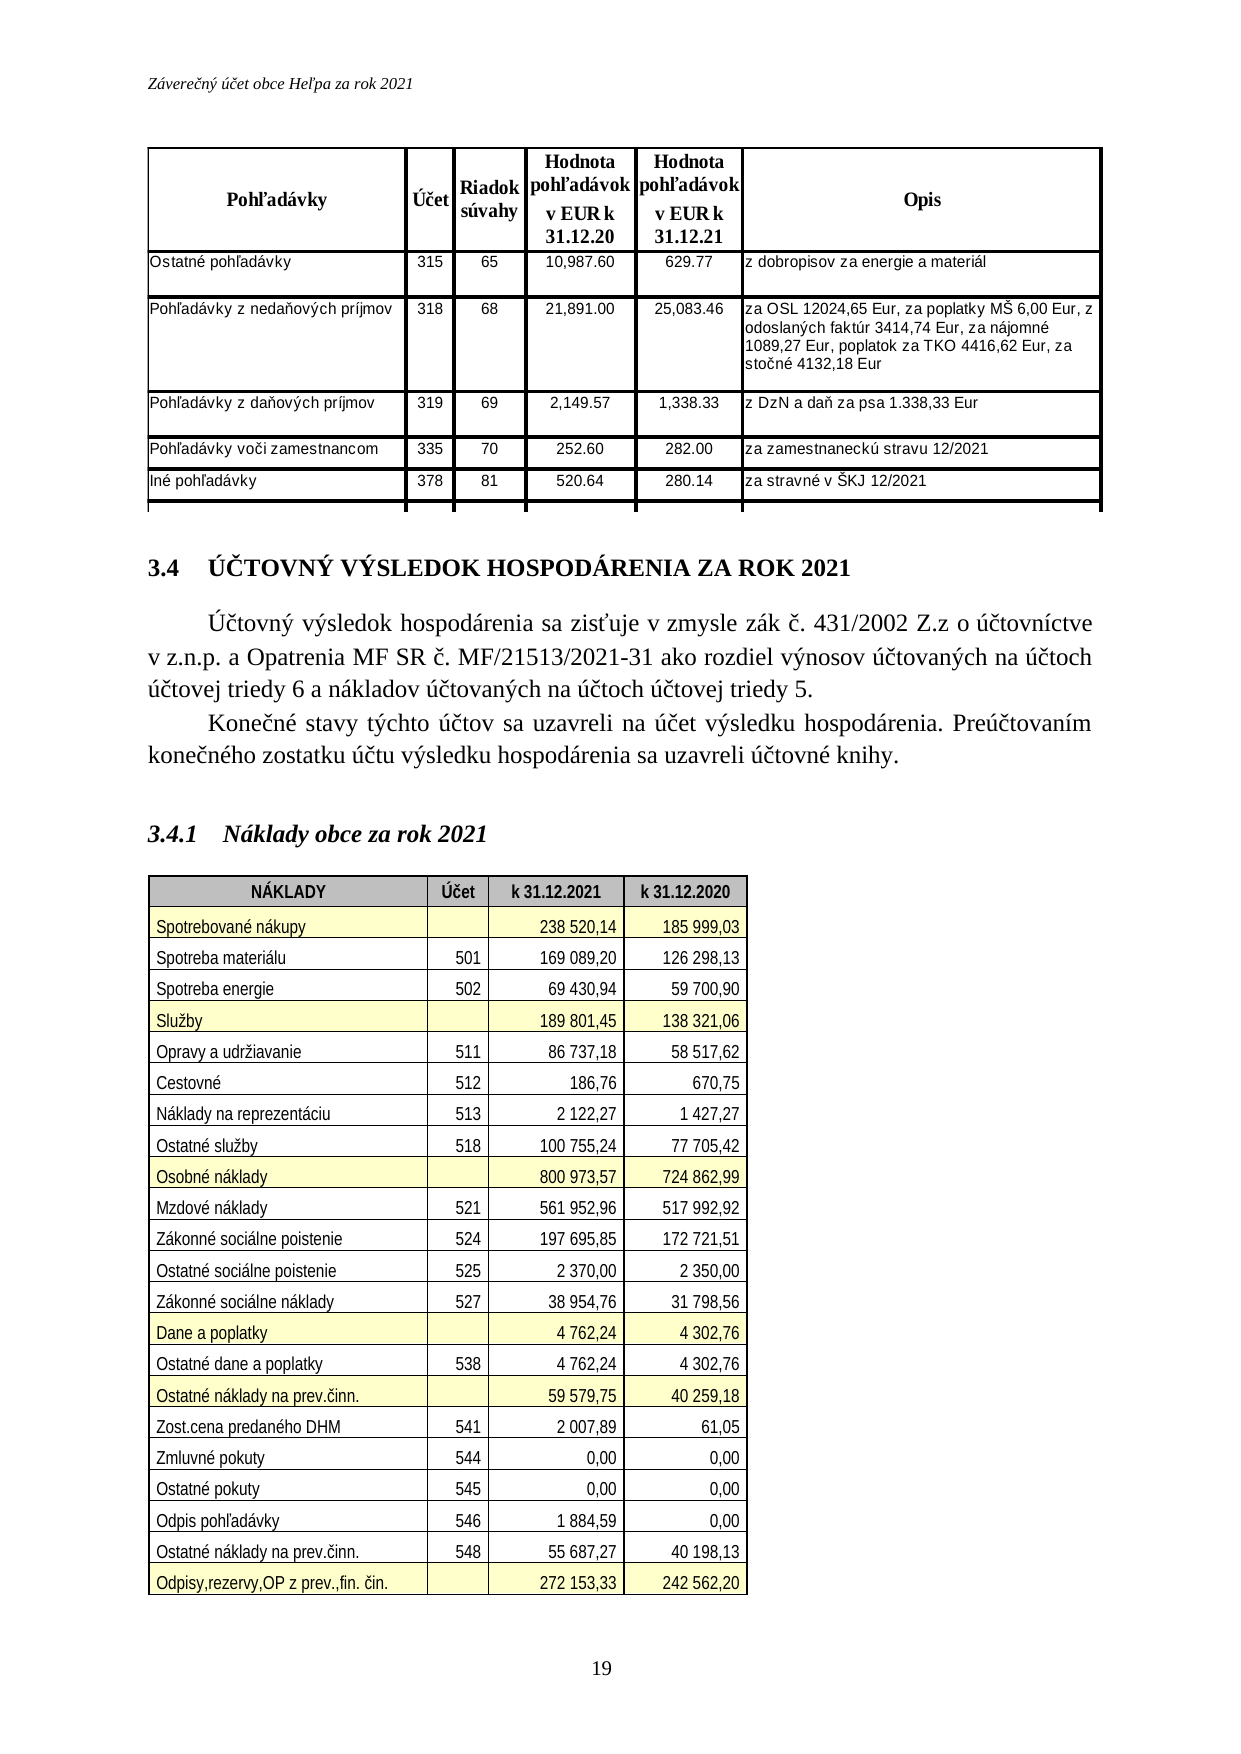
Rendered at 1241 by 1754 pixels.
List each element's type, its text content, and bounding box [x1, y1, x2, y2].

table_cell 2 122,27 [489, 1095, 623, 1125]
table_cell 525 [428, 1251, 488, 1281]
table_cell 4 302,76 [625, 1313, 746, 1343]
table_cell Zákonné sociálne náklady [150, 1282, 427, 1312]
table_cell 100 755,24 [489, 1126, 623, 1156]
table_cell 670,75 [625, 1063, 746, 1093]
table_cell 1 427,27 [625, 1095, 746, 1125]
table_cell 0,00 [625, 1501, 746, 1531]
table_cell [428, 1376, 488, 1406]
table_cell 517 992,92 [625, 1188, 746, 1218]
table_header k 31.12.2020 [625, 877, 746, 906]
table_cell [428, 1157, 488, 1187]
table_cell Opravy a udržiavanie [150, 1032, 427, 1062]
table_cell 512 [428, 1063, 488, 1093]
table_cell 242 562,20 [625, 1563, 746, 1593]
table_cell 86 737,18 [489, 1032, 623, 1062]
table_cell 272 153,33 [489, 1563, 623, 1593]
table_cell 538 [428, 1345, 488, 1375]
table_cell 186,76 [489, 1063, 623, 1093]
table_cell 1 884,59 [489, 1501, 623, 1531]
table_cell 59 700,90 [625, 970, 746, 1000]
table_cell 77 705,42 [625, 1126, 746, 1156]
table_cell 138 321,06 [625, 1001, 746, 1031]
table_cell 513 [428, 1095, 488, 1125]
table_header Účet [428, 877, 488, 906]
subtitle Účtovný výsledok hospodárenia za rok 2021 [148, 553, 1093, 582]
table_cell 61,05 [625, 1407, 746, 1437]
table_cell 501 [428, 938, 488, 968]
table_cell 0,00 [489, 1438, 623, 1468]
table_cell Spotreba energie [150, 970, 427, 1000]
table_cell Zost.cena predaného DHM [150, 1407, 427, 1437]
table_cell 2 370,00 [489, 1251, 623, 1281]
table_cell 724 862,99 [625, 1157, 746, 1187]
table_cell 197 695,85 [489, 1220, 623, 1250]
table_cell Zmluvné pokuty [150, 1438, 427, 1468]
table_cell 4 762,24 [489, 1345, 623, 1375]
table_cell Osobné náklady [150, 1157, 427, 1187]
table_cell Spotreba materiálu [150, 938, 427, 968]
table_cell 546 [428, 1501, 488, 1531]
table_cell 2 007,89 [489, 1407, 623, 1437]
table_cell 511 [428, 1032, 488, 1062]
table_cell Ostatné služby [150, 1126, 427, 1156]
table_cell [428, 1001, 488, 1031]
table_cell Ostatné náklady na prev.činn. [150, 1532, 427, 1562]
table_cell 521 [428, 1188, 488, 1218]
table_cell Služby [150, 1001, 427, 1031]
table_cell 527 [428, 1282, 488, 1312]
table_cell 55 687,27 [489, 1532, 623, 1562]
table_cell 561 952,96 [489, 1188, 623, 1218]
table_cell Mzdové náklady [150, 1188, 427, 1218]
table_cell 518 [428, 1126, 488, 1156]
table_cell 38 954,76 [489, 1282, 623, 1312]
table_cell 502 [428, 970, 488, 1000]
text Konečné stavy týchto účtov sa uzavreli na účet výsledku hospodárenia. Preúčtovaním konečného zostatku účtu výsledku hospodárenia sa uzavreli účtovné knihy. [148, 708, 1093, 769]
table_cell 31 798,56 [625, 1282, 746, 1312]
table_cell 0,00 [625, 1438, 746, 1468]
table_cell 4 762,24 [489, 1313, 623, 1343]
table_cell 524 [428, 1220, 488, 1250]
table_cell 40 259,18 [625, 1376, 746, 1406]
table_cell Dane a poplatky [150, 1313, 427, 1343]
table_cell 4 302,76 [625, 1345, 746, 1375]
table_cell [428, 1563, 488, 1593]
table_cell 69 430,94 [489, 970, 623, 1000]
table_cell Náklady na reprezentáciu [150, 1095, 427, 1125]
table_cell Cestovné [150, 1063, 427, 1093]
table_cell 185 999,03 [625, 907, 746, 937]
table_cell 0,00 [489, 1470, 623, 1500]
table_cell 172 721,51 [625, 1220, 746, 1250]
table_cell 238 520,14 [489, 907, 623, 937]
table_cell 548 [428, 1532, 488, 1562]
table_cell 544 [428, 1438, 488, 1468]
table_cell 2 350,00 [625, 1251, 746, 1281]
table_cell Zákonné sociálne poistenie [150, 1220, 427, 1250]
table_cell 0,00 [625, 1470, 746, 1500]
table_cell Ostatné sociálne poistenie [150, 1251, 427, 1281]
table_header k 31.12.2021 [489, 877, 623, 906]
table_cell 189 801,45 [489, 1001, 623, 1031]
subtitle Náklady obce za rok 2021 [148, 819, 1093, 848]
text Účtovný výsledok hospodárenia sa zisťuje v zmysle zák č. 431/2002 Z.z o účtovníctve v z.n.p. a Opatrenia MF SR č. MF/21513/2021-31 ako rozdiel výnosov účtovaných na účtoch účtovej triedy 6 a nákladov účtovaných na účtoch účtovej triedy 5. [148, 608, 1093, 703]
table_cell Odpisy,rezervy,OP z prev.,fin. čin. [150, 1563, 427, 1593]
table_cell 545 [428, 1470, 488, 1500]
table_cell Ostatné pokuty [150, 1470, 427, 1500]
table_cell 541 [428, 1407, 488, 1437]
table_cell Ostatné náklady na prev.činn. [150, 1376, 427, 1406]
table_cell Ostatné dane a poplatky [150, 1345, 427, 1375]
table_header NÁKLADY [150, 877, 427, 906]
table_cell [428, 907, 488, 937]
table_cell 59 579,75 [489, 1376, 623, 1406]
table_cell Odpis pohľadávky [150, 1501, 427, 1531]
table_cell 126 298,13 [625, 938, 746, 968]
table_cell Spotrebované nákupy [150, 907, 427, 937]
table_cell 800 973,57 [489, 1157, 623, 1187]
table_cell [428, 1313, 488, 1343]
table_cell 169 089,20 [489, 938, 623, 968]
table_cell 40 198,13 [625, 1532, 746, 1562]
table_cell 58 517,62 [625, 1032, 746, 1062]
